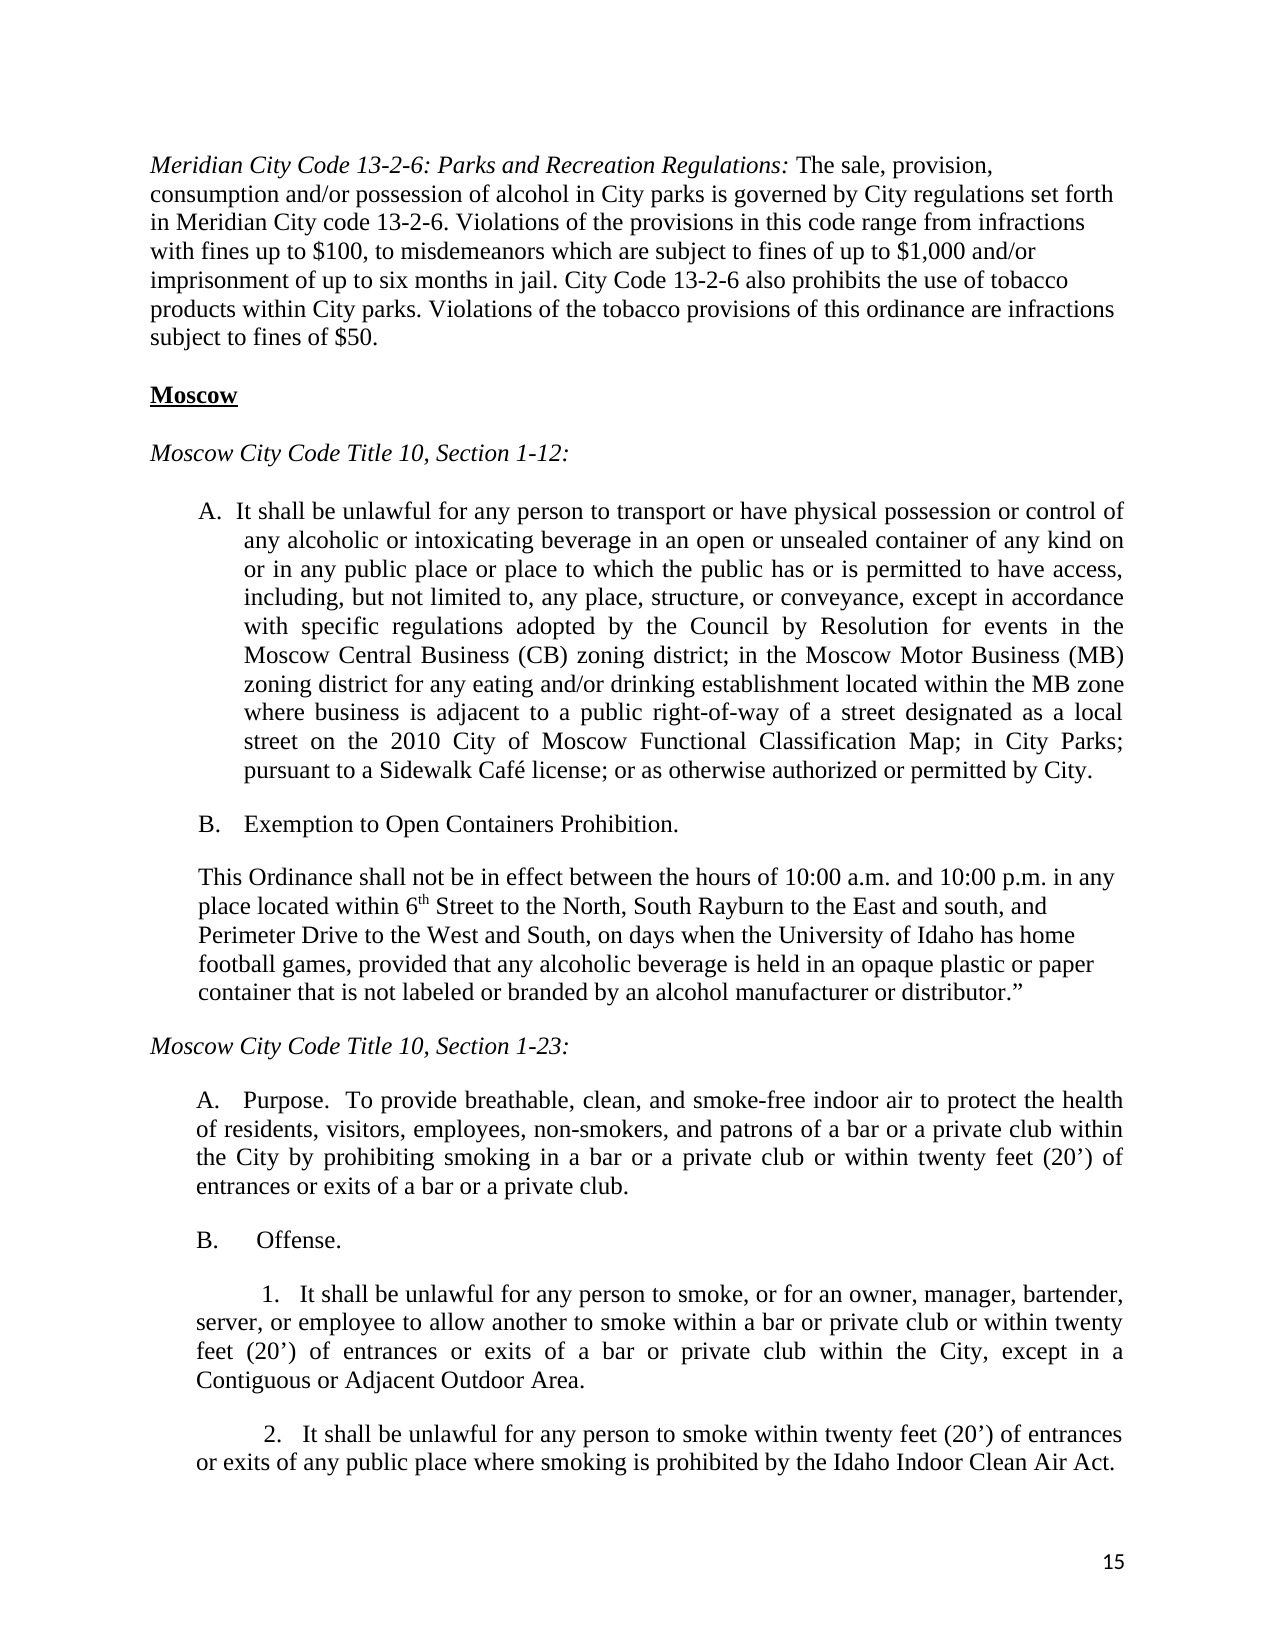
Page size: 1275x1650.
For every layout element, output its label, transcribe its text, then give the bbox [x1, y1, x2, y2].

text Meridian City Code 13-2-6: Parks and Recreation Regulations: The sale, provision, consumption and/or possession of alcohol in City parks is governed by City regulations set forth in Meridian City code 13-2-6. Violations of the provisions in this code range from infractions with fines up to $100, to misdemeanors which are subject to fines of up to $1,000 and/or imprisonment of up to six months in jail. City Code 13-2-6 also prohibits the use of tobacco products within City parks. Violations of the tobacco provisions of this ordinance are infractions subject to fines of $50. [150, 150, 1125, 351]
text Moscow [150, 380, 1125, 409]
text A. Purpose. To provide breathable, clean, and smoke-free indoor air to protect the health of residents, visitors, employees, non-smokers, and patrons of a bar or a private club within the City by prohibiting smoking in a bar or a private club or within twenty feet (20’) of entrances or exits of a bar or a private club. [196, 1085, 1125, 1200]
text This Ordinance shall not be in effect between the hours of 10:00 a.m. and 10:00 p.m. in any place located within 6th Street to the North, South Rayburn to the East and south, and Perimeter Drive to the West and South, on days when the University of Idaho has home football games, provided that any alcoholic beverage is held in an opaque plastic or paper container that is not labeled or branded by an alcohol manufacturer or distributor.” [198, 862, 1125, 1006]
text 2. It shall be unlawful for any person to smoke within twenty feet (20’) of entrances or exits of any public place where smoking is prohibited by the Idaho Indoor Clean Air Act. [196, 1419, 1125, 1476]
text B. Exemption to Open Containers Prohibition. [198, 809, 1125, 837]
text Moscow City Code Title 10, Section 1-23: [150, 1031, 1125, 1060]
text Moscow City Code Title 10, Section 1-12: [150, 438, 1125, 467]
text 1. It shall be unlawful for any person to smoke, or for an owner, manager, bartender, server, or employee to allow another to smoke within a bar or private club or within twenty feet (20’) of entrances or exits of a bar or private club within the City, except in a Contiguous or Adjacent Outdoor Area. [196, 1279, 1125, 1394]
text A. It shall be unlawful for any person to transport or have physical possession or control of any alcoholic or intoxicating beverage in an open or unsealed container of any kind on or in any public place or place to which the public has or is permitted to have access, including, but not limited to, any place, structure, or conveyance, except in accordance with specific regulations adopted by the Council by Resolution for events in the Moscow Central Business (CB) zoning district; in the Moscow Motor Business (MB) zoning district for any eating and/or drinking establishment located within the MB zone where business is adjacent to a public right-of-way of a street designated as a local street on the 2010 City of Moscow Functional Classification Map; in City Parks; pursuant to a Sidewalk Café license; or as otherwise authorized or permitted by City. [198, 496, 1125, 784]
text B. Offense. [196, 1225, 1125, 1254]
